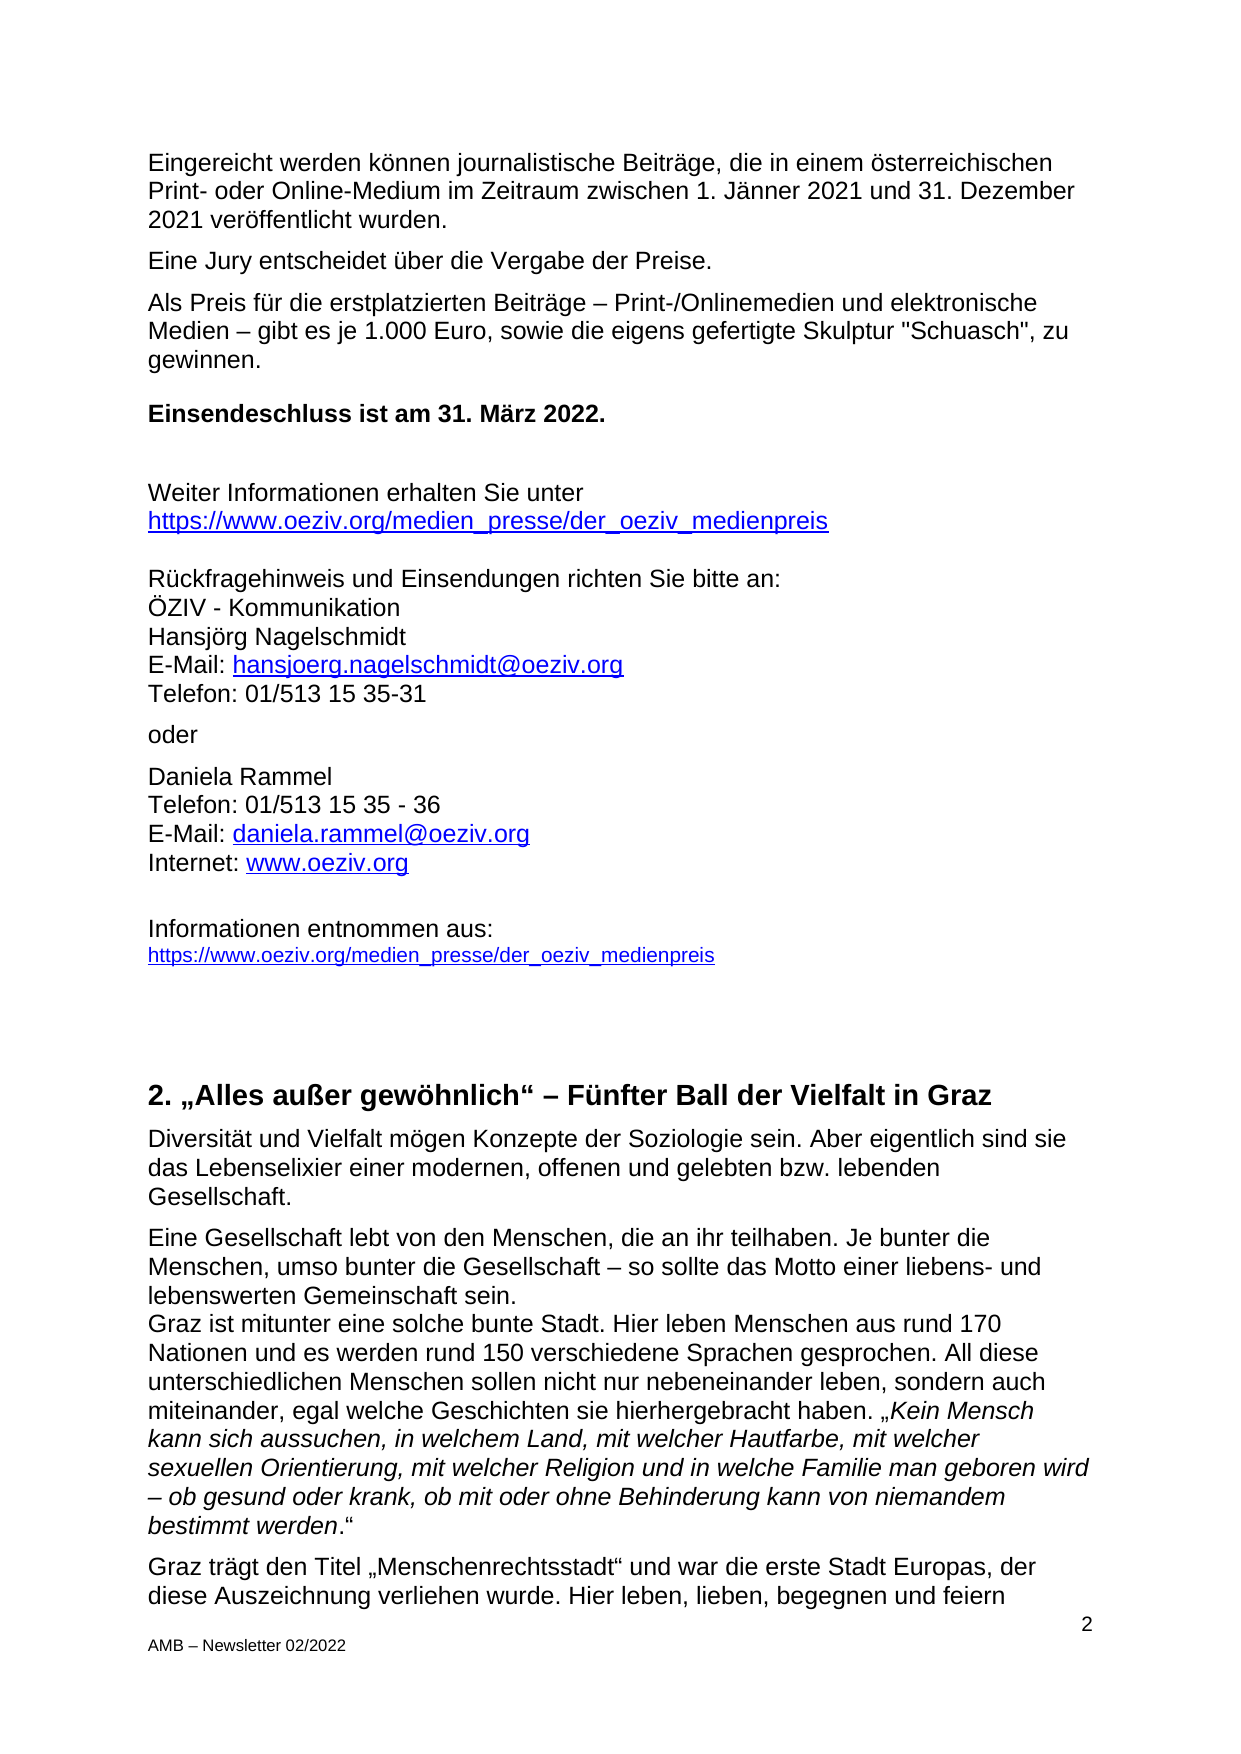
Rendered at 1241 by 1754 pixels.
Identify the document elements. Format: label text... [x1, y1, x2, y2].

text E-Mail: hansjoerg.nagelschmidt@oeziv.org [148, 651, 1093, 679]
text Als Preis für die erstplatzierten Beiträge – Print-/Onlinemedien und elektronische Medien – gibt es je 1.000 Euro, sowie die eigens gefertigte Skulptur "Schuasch", zu gewinnen. [148, 288, 1093, 374]
text Daniela Rammel Telefon: 01/513 15 35 - 36 E-Mail: daniela.rammel@oeziv.org Internet: www.oeziv.org [148, 762, 1093, 877]
text Eingereicht werden können journalistische Beiträge, die in einem österreichischen Print- oder Online-Medium im Zeitraum zwischen 1. Jänner 2021 und 31. Dezember 2021 veröffentlicht wurden. [148, 148, 1093, 234]
text Rückfragehinweis und Einsendungen richten Sie bitte an: ÖZIV - Kommunikation Hansjörg Nagelschmidt [148, 564, 1093, 651]
text Diversität und Vielfalt mögen Konzepte der Soziologie sein. Aber eigentlich sind sie das Lebenselixier einer modernen, offenen und gelebten bzw. lebenden Gesellschaft. [148, 1124, 1093, 1211]
text oder [148, 721, 1093, 749]
text Weiter Informationen erhalten Sie unter https://www.oeziv.org/medien_presse/der_oeziv_medienpreis [148, 478, 1093, 535]
text Einsendeschluss ist am 31. März 2022. [148, 399, 1093, 428]
text Eine Gesellschaft lebt von den Menschen, die an ihr teilhaben. Je bunter die Menschen, umso bunter die Gesellschaft – so sollte das Motto einer liebens- und lebenswerten Gemeinschaft sein. Graz ist mitunter eine solche bunte Stadt. Hier leben Menschen aus rund 170 Nationen und es werden rund 150 verschiedene Sprachen gesprochen. All diese unterschiedlichen Menschen sollen nicht nur nebeneinander leben, sondern auch miteinander, egal welche Geschichten sie hierhergebracht haben. „Kein Mensch kann sich aussuchen, in welchem Land, mit welcher Hautfarbe, mit welcher sexuellen Orientierung, mit welcher Religion und in welche Familie man geboren wird – ob gesund oder krank, ob mit oder ohne Behinderung kann von niemandem bestimmt werden.“ [148, 1223, 1093, 1539]
text https://www.oeziv.org/medien_presse/der_oeziv_medienpreis [148, 943, 1093, 967]
text Informationen entnommen aus: [148, 914, 1093, 943]
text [148, 1552, 1093, 1609]
text Telefon: 01/513 15 35-31 [148, 679, 1093, 708]
text Eine Jury entscheidet über die Vergabe der Preise. [148, 246, 1093, 275]
subtitle 2. „Alles außer gewöhnlich“ – Fünfter Ball der Vielfalt in Graz [148, 1078, 1093, 1112]
